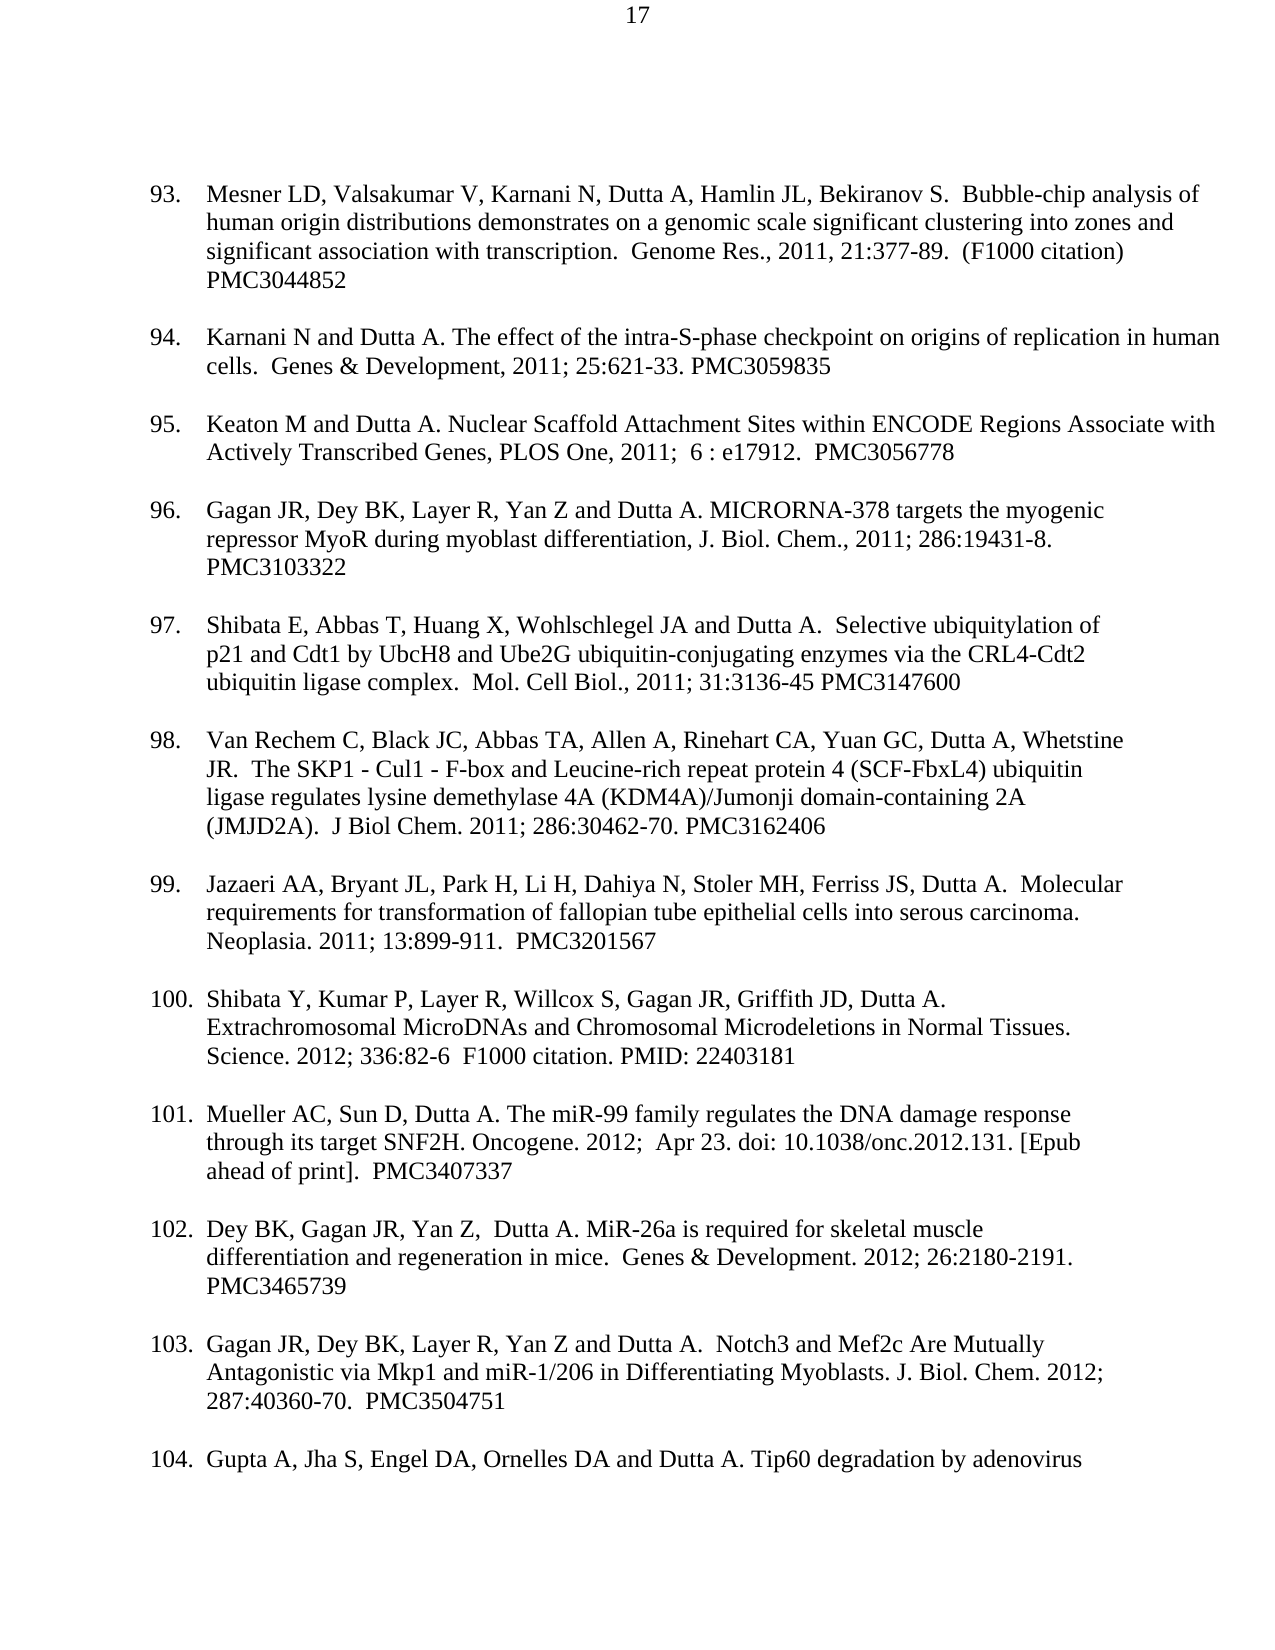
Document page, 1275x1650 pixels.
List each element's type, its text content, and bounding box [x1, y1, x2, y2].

text 94. Karnani N and Dutta A. The effect of the intra-S-phase checkpoint on origins of replication in human cells. Genes & Development, 2011; 25:621-33. PMC3059835 [150, 322, 1228, 380]
text 95. Keaton M and Dutta A. Nuclear Scaffold Attachment Sites within ENCODE Regions Associate with Actively Transcribed Genes, PLOS One, 2011; 6 : e17912. PMC3056778 [150, 409, 1228, 466]
text 102. Dey BK, Gagan JR, Yan Z, Dutta A. MiR-26a is required for skeletal muscle differentiation and regeneration in mice. Genes & Development. 2012; 26:2180-2191. PMC3465739 [150, 1214, 1125, 1300]
text 103. Gagan JR, Dey BK, Layer R, Yan Z and Dutta A. Notch3 and Mef2c Are Mutually Antagonistic via Mkp1 and miR-1/206 in Differentiating Myoblasts. J. Biol. Chem. 2012; 287:40360-70. PMC3504751 [150, 1329, 1125, 1415]
text 93. Mesner LD, Valsakumar V, Karnani N, Dutta A, Hamlin JL, Bekiranov S. Bubble-chip analysis of human origin distributions demonstrates on a genomic scale significant clustering into zones and significant association with transcription. Genome Res., 2011, 21:377-89. (F1000 citation) PMC3044852 [150, 179, 1228, 294]
text 96. Gagan JR, Dey BK, Layer R, Yan Z and Dutta A. MICRORNA-378 targets the myogenic repressor MyoR during myoblast differentiation, J. Biol. Chem., 2011; 286:19431-8. PMC3103322 [150, 495, 1125, 581]
text 100. Shibata Y, Kumar P, Layer R, Willcox S, Gagan JR, Griffith JD, Dutta A. Extrachromosomal MicroDNAs and Chromosomal Microdeletions in Normal Tissues. Science. 2012; 336:82-6 F1000 citation. PMID: 22403181 [150, 984, 1125, 1070]
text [150, 1444, 1125, 1472]
text 101. Mueller AC, Sun D, Dutta A. The miR-99 family regulates the DNA damage response through its target SNF2H. Oncogene. 2012; Apr 23. doi: 10.1038/onc.2012.131. [Epub ahead of print]. PMC3407337 [150, 1099, 1125, 1185]
text 98. Van Rechem C, Black JC, Abbas TA, Allen A, Rinehart CA, Yuan GC, Dutta A, Whetstine JR. The SKP1 - Cul1 - F-box and Leucine-rich repeat protein 4 (SCF-FbxL4) ubiquitin ligase regulates lysine demethylase 4A (KDM4A)/Jumonji domain-containing 2A (JMJD2A). J Biol Chem. 2011; 286:30462-70. PMC3162406 [150, 725, 1125, 840]
text 99. Jazaeri AA, Bryant JL, Park H, Li H, Dahiya N, Stoler MH, Ferriss JS, Dutta A. Molecular requirements for transformation of fallopian tube epithelial cells into serous carcinoma. Neoplasia. 2011; 13:899-911. PMC3201567 [150, 869, 1125, 955]
text 97. Shibata E, Abbas T, Huang X, Wohlschlegel JA and Dutta A. Selective ubiquitylation of p21 and Cdt1 by UbcH8 and Ube2G ubiquitin-conjugating enzymes via the CRL4-Cdt2 ubiquitin ligase complex. Mol. Cell Biol., 2011; 31:3136-45 PMC3147600 [150, 610, 1125, 696]
